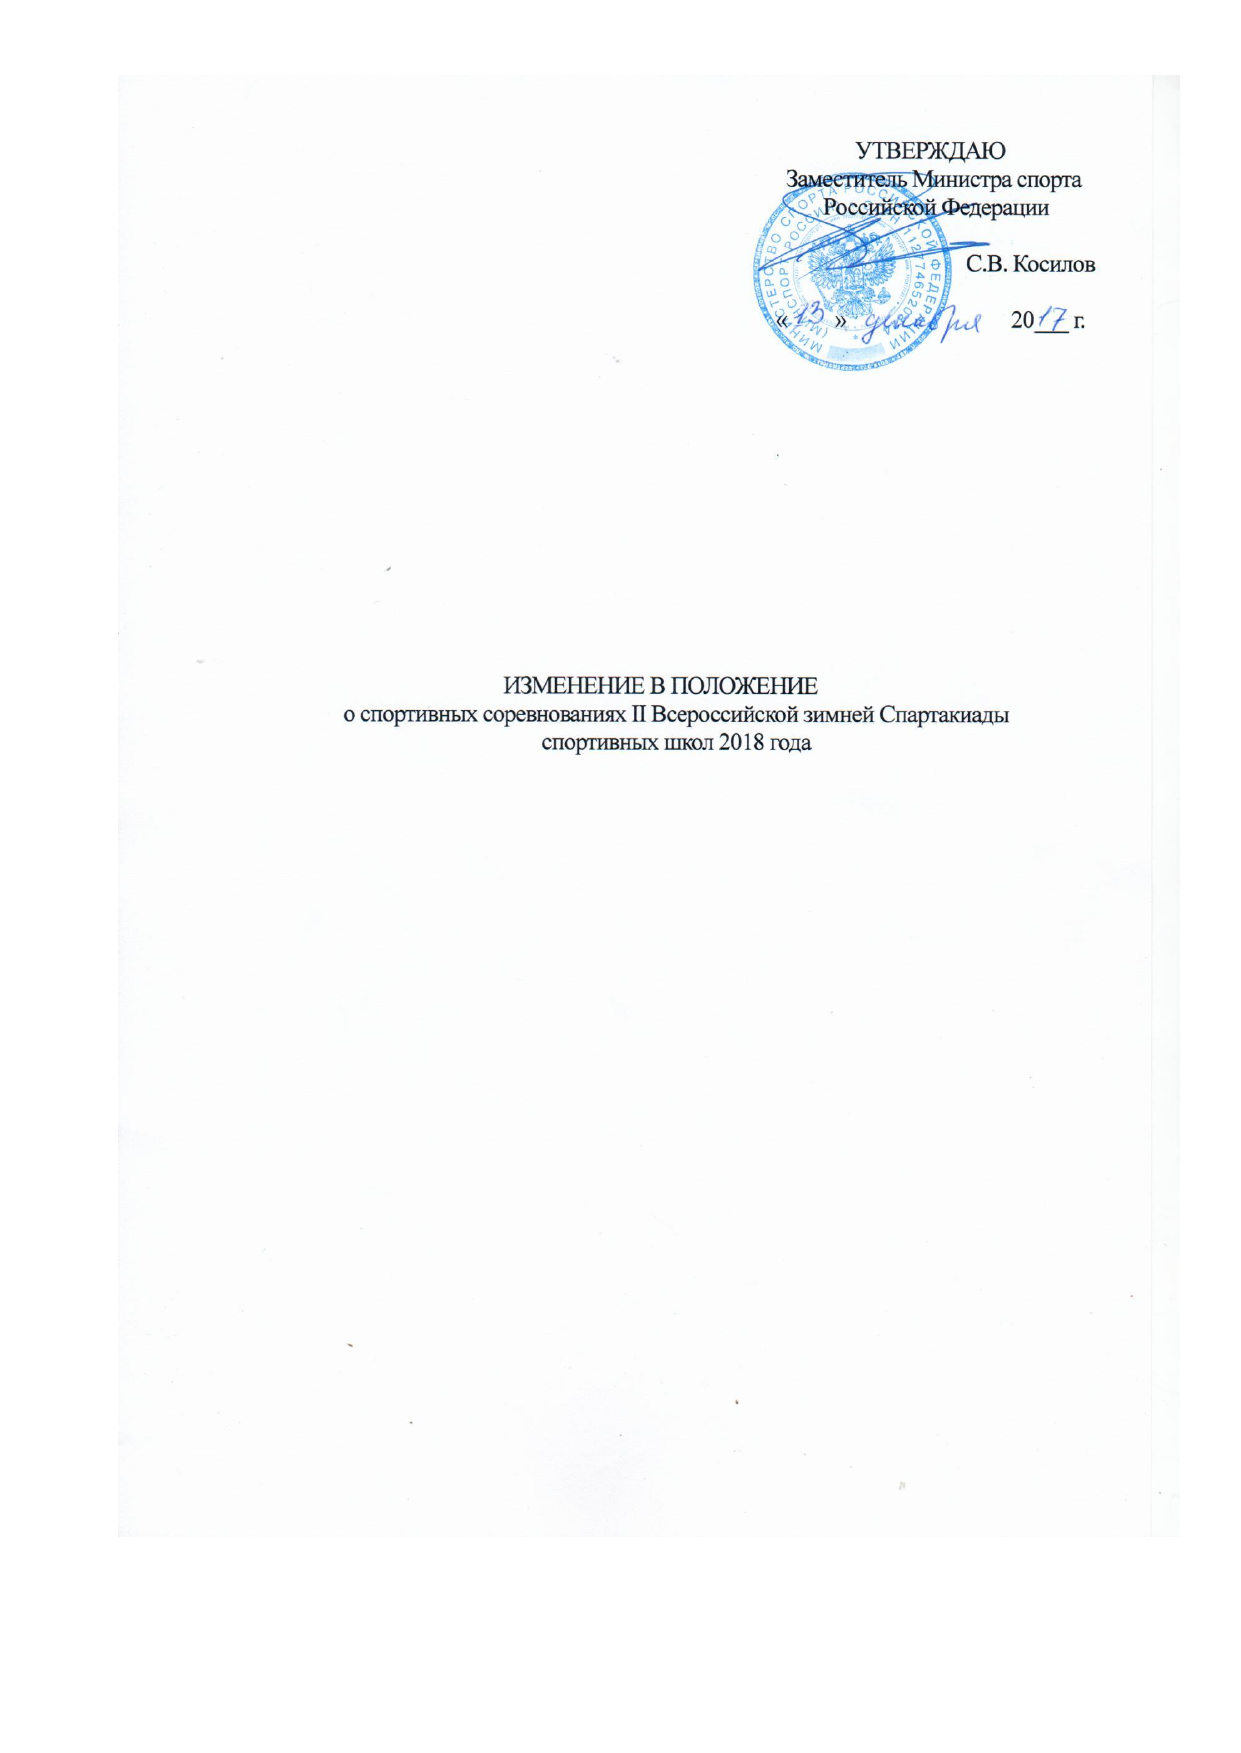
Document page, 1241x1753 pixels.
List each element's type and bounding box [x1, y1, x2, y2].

picture [118, 75, 1182, 1537]
